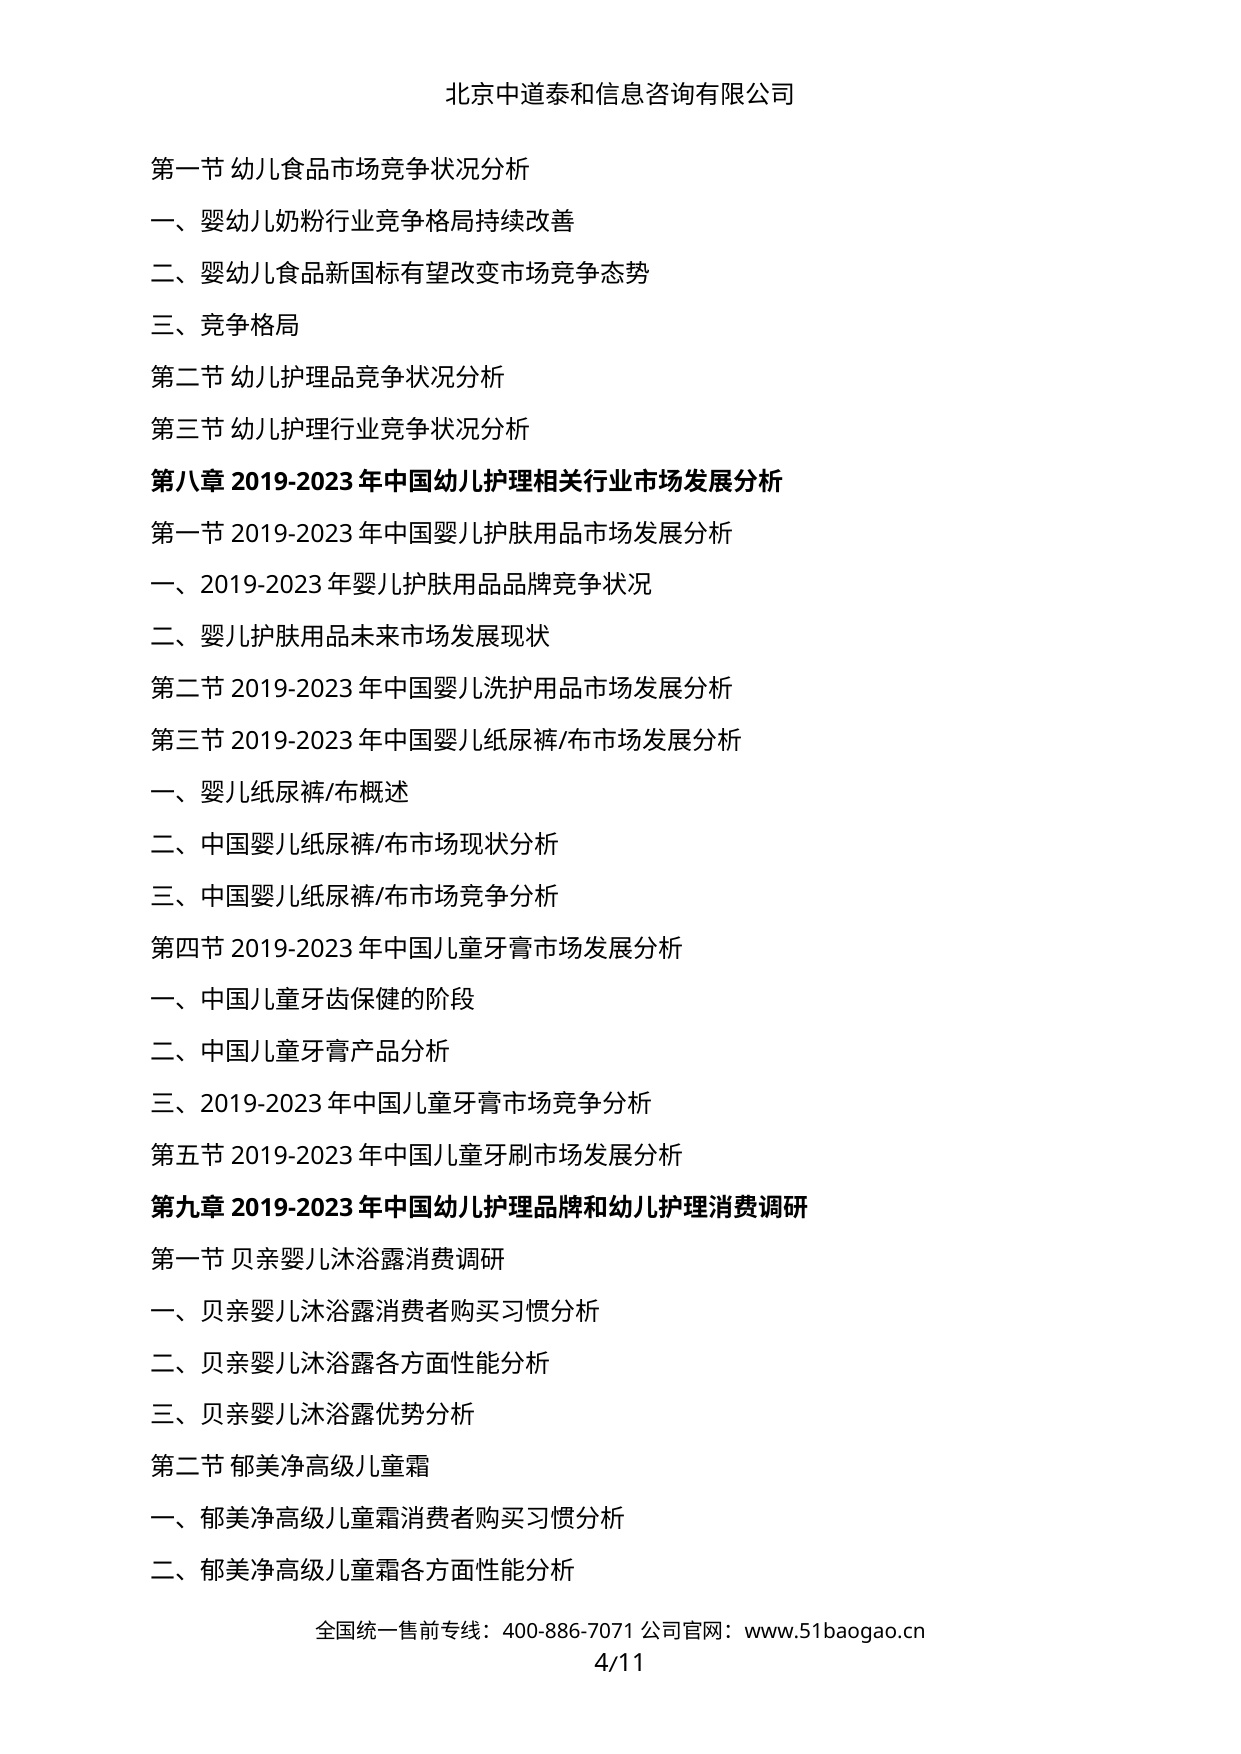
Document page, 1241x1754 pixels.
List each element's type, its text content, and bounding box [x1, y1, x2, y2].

text 一、郁美净高级儿童霜消费者购买习惯分析 [150, 1499, 1090, 1535]
text 第四节 2019-2023年中国儿童牙膏市场发展分析 [150, 928, 1090, 964]
text 第五节 2019-2023年中国儿童牙刷市场发展分析 [150, 1136, 1090, 1172]
text 第二节 幼儿护理品竞争状况分析 [150, 357, 1090, 394]
text 二、中国婴儿纸尿裤/布市场现状分析 [150, 824, 1090, 861]
text 一、中国儿童牙齿保健的阶段 [150, 980, 1090, 1016]
text 一、2019-2023年婴儿护肤用品品牌竞争状况 [150, 565, 1090, 601]
text 二、婴儿护肤用品未来市场发展现状 [150, 617, 1090, 653]
text 二、中国儿童牙膏产品分析 [150, 1032, 1090, 1068]
text 第三节 2019-2023年中国婴儿纸尿裤/布市场发展分析 [150, 721, 1090, 757]
text 第三节 幼儿护理行业竞争状况分析 [150, 409, 1090, 446]
text 三、2019-2023年中国儿童牙膏市场竞争分析 [150, 1084, 1090, 1120]
text 第二节 2019-2023年中国婴儿洗护用品市场发展分析 [150, 669, 1090, 705]
text 二、贝亲婴儿沐浴露各方面性能分析 [150, 1343, 1090, 1379]
text 一、贝亲婴儿沐浴露消费者购买习惯分析 [150, 1291, 1090, 1327]
text 第八章 2019-2023年中国幼儿护理相关行业市场发展分析 [150, 461, 1090, 497]
text 第一节 2019-2023年中国婴儿护肤用品市场发展分析 [150, 513, 1090, 549]
text 一、婴儿纸尿裤/布概述 [150, 772, 1090, 809]
text 三、中国婴儿纸尿裤/布市场竞争分析 [150, 876, 1090, 912]
text 第一节 贝亲婴儿沐浴露消费调研 [150, 1239, 1090, 1276]
text 二、婴幼儿食品新国标有望改变市场竞争态势 [150, 254, 1090, 290]
text 三、竞争格局 [150, 306, 1090, 342]
text 第九章 2019-2023年中国幼儿护理品牌和幼儿护理消费调研 [150, 1187, 1090, 1224]
text 三、贝亲婴儿沐浴露优势分析 [150, 1395, 1090, 1431]
text 第二节 郁美净高级儿童霜 [150, 1447, 1090, 1483]
text 第一节 幼儿食品市场竞争状况分析 [150, 150, 1090, 186]
text 二、郁美净高级儿童霜各方面性能分析 [150, 1551, 1090, 1587]
text 一、婴幼儿奶粉行业竞争格局持续改善 [150, 202, 1090, 238]
